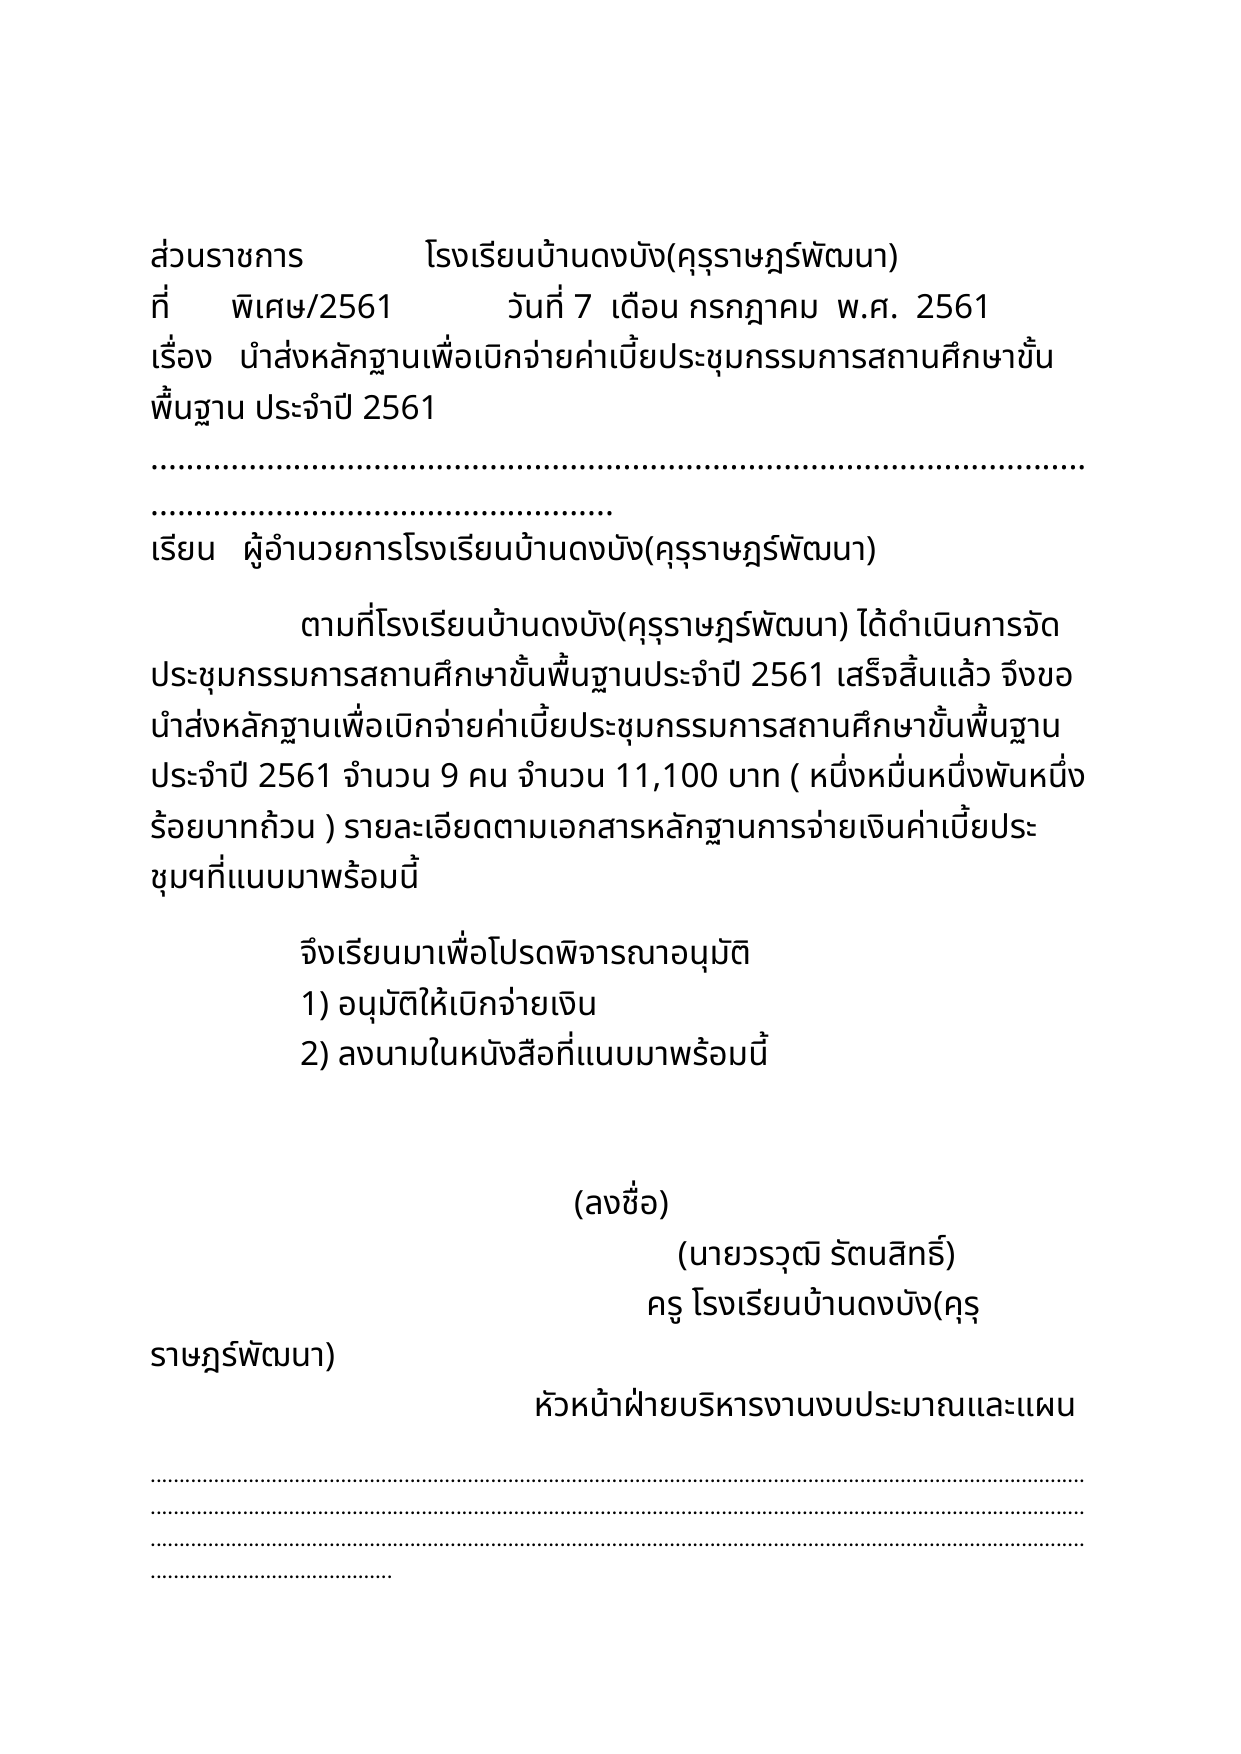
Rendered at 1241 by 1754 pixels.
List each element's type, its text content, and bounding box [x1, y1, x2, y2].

text (ลงชื่อ) [150, 1179, 1090, 1229]
text (นายวรวุฒิ รัตนสิทธิ์) [150, 1229, 1090, 1280]
text ................................................................................................................................................................................................................................................................................................................................................................................................................................................................................................................................................ [150, 1460, 1090, 1584]
text จึงเรียนมาเพื่อโปรดพิจารณาอนุมัติ 1) อนุมัติให้เบิกจ่ายเงิน 2) ลงนามในหนังสือที่แนบมาพร้อมนี้ [150, 929, 1090, 1081]
text เรียน ผู้อำนวยการโรงเรียนบ้านดงบัง(คุรุราษฎร์พัฒนา) [150, 525, 1090, 576]
text ครู โรงเรียนบ้านดงบัง(คุรุราษฎร์พัฒนา) [150, 1280, 1090, 1381]
text เรื่อง นำส่งหลักฐานเพื่อเบิกจ่ายค่าเบี้ยประชุมกรรมการสถานศึกษาขั้นพื้นฐาน ประจำปี 2561 [150, 333, 1090, 434]
text ส่วนราชการ โรงเรียนบ้านดงบัง(คุรุราษฎร์พัฒนา) [150, 232, 1090, 282]
text ตามที่โรงเรียนบ้านดงบัง(คุรุราษฎร์พัฒนา) ได้ดำเนินการจัดประชุมกรรมการสถานศึกษาขั้นพื้นฐานประจำปี 2561 เสร็จสิ้นแล้ว จึงขอนำส่งหลักฐานเพื่อเบิกจ่ายค่าเบี้ยประชุมกรรมการสถานศึกษาขั้นพื้นฐาน ประจำปี 2561 จำนวน 9 คน จำนวน 11,100 บาท ( หนึ่งหมื่นหนึ่งพันหนึ่งร้อยบาทถ้วน ) รายละเอียดตามเอกสารหลักฐานการจ่ายเงินค่าเบี้ยประชุมฯที่แนบมาพร้อมนี้ [150, 601, 1090, 904]
text ............................................................................................................................................................. [150, 434, 1090, 525]
text หัวหน้าฝ่ายบริหารงานงบประมาณและแผน [150, 1381, 1090, 1432]
text ที่ พิเศษ/2561 วันที่ 7 เดือน กรกฎาคม พ.ศ. 2561 [150, 282, 1090, 333]
